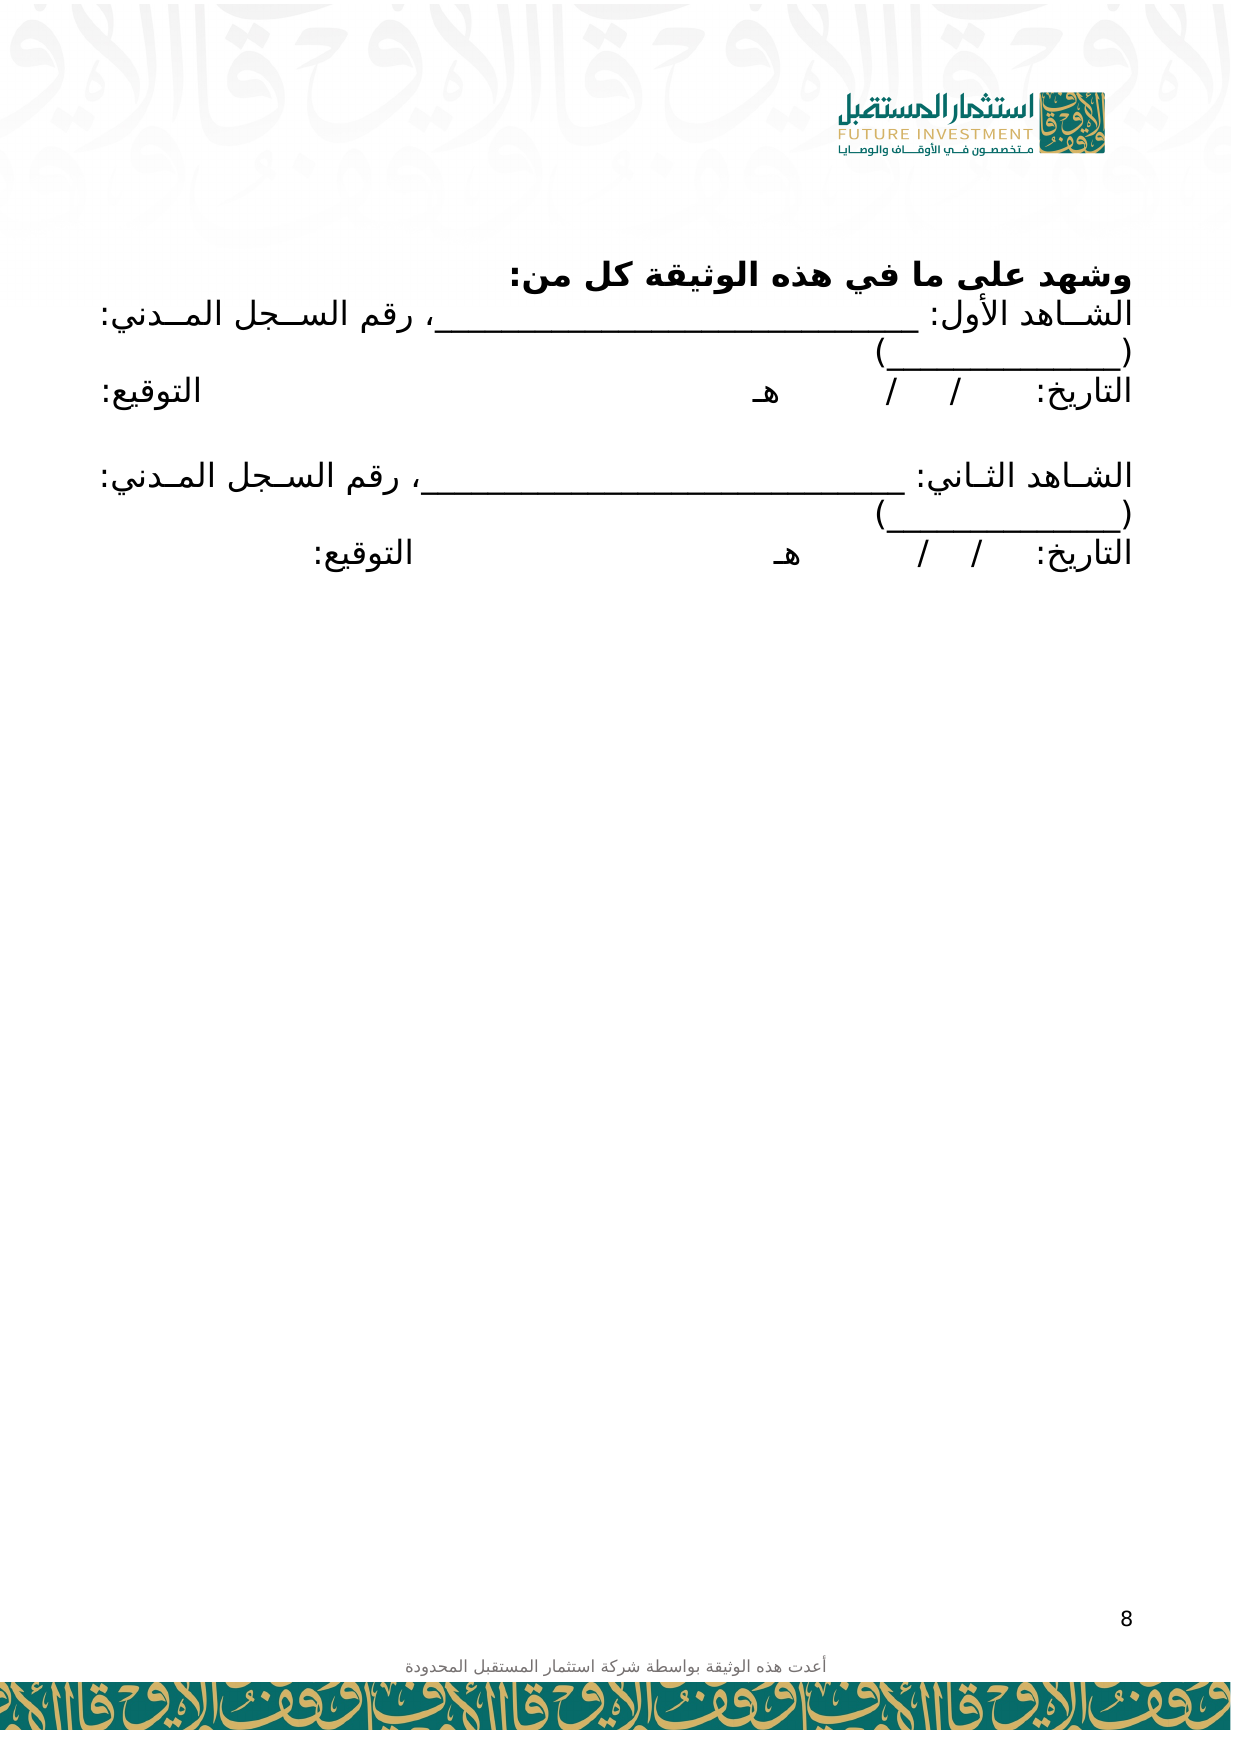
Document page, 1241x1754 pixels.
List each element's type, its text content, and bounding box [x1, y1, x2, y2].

text وشهد على ما في هذه الوثيقة كل من: [99, 255, 1133, 294]
picture [0, 1682, 1231, 1730]
text الشاهد الأول: _____________________________، رقم السجل المدني: (______________) [99, 294, 1133, 372]
text التاريخ: / / هـ التوقيع: [99, 534, 1133, 573]
text الشاهد الثاني: _____________________________، رقم السجل المدني: (______________) [99, 456, 1133, 534]
picture [0, 4, 1231, 307]
text التاريخ: / / هـ التوقيع: [99, 372, 1133, 411]
